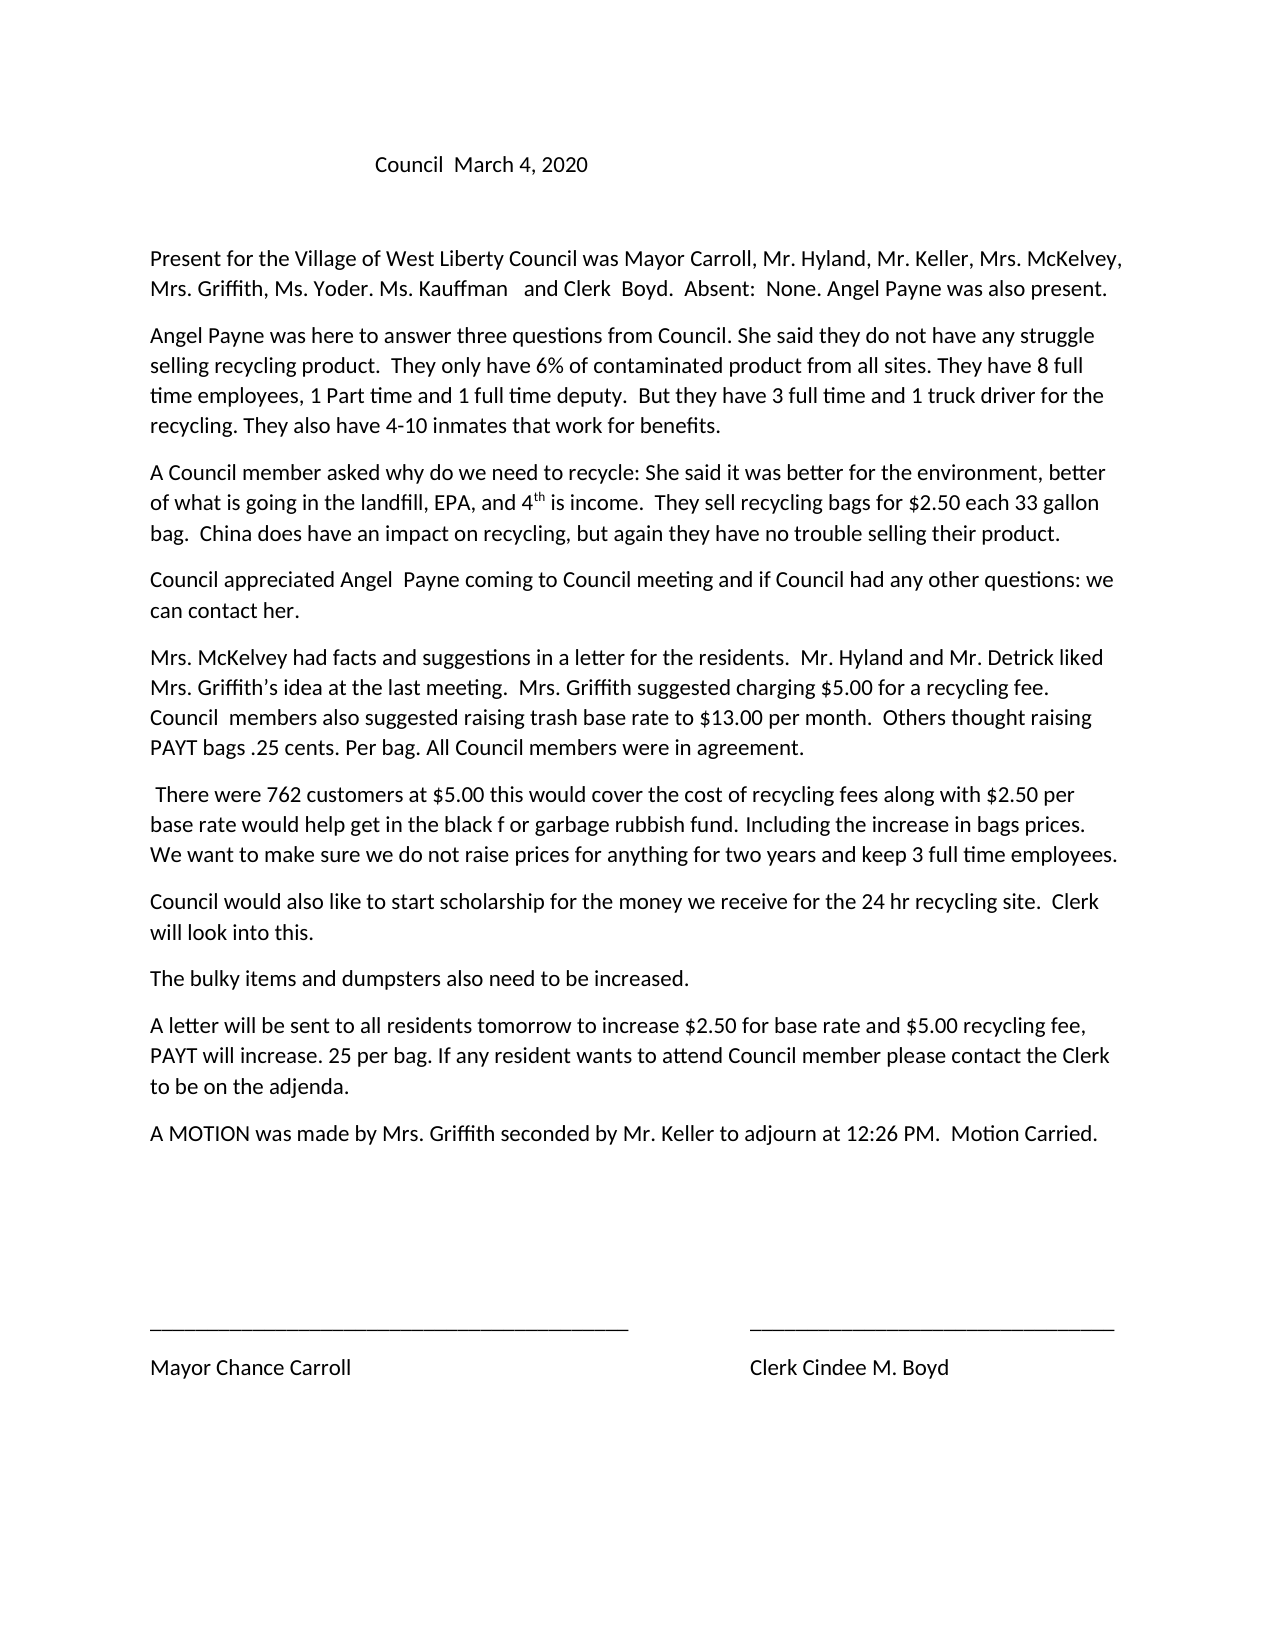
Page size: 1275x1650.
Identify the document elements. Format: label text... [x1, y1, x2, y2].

text __________________________________________ ________________________________ [150, 1306, 1125, 1334]
text A Council member asked why do we need to recycle: She said it was better for the environment, better of what is going in the landfill, EPA, and 4th is income. They sell recycling bags for $2.50 each 33 gallon bag. China does have an impact on recycling, but again they have no trouble selling their product. [150, 458, 1125, 547]
text A letter will be sent to all residents tomorrow to increase $2.50 for base rate and $5.00 recycling fee, PAYT will increase. 25 per bag. If any resident wants to attend Council member please contact the Clerk to be on the adjenda. [150, 1011, 1125, 1100]
text A MOTION was made by Mrs. Griffith seconded by Mr. Keller to adjourn at 12:26 PM. Motion Carried. [150, 1119, 1125, 1147]
text Mrs. McKelvey had facts and suggestions in a letter for the residents. Mr. Hyland and Mr. Detrick liked Mrs. Griffith’s idea at the last meeting. Mrs. Griffith suggested charging $5.00 for a recycling fee. Council members also suggested raising trash base rate to $13.00 per month. Others thought raising PAYT bags .25 cents. Per bag. All Council members were in agreement. [150, 643, 1125, 761]
text Mayor Chance Carroll Clerk Cindee M. Boyd [150, 1353, 1125, 1381]
text There were 762 customers at $5.00 this would cover the cost of recycling fees along with $2.50 per base rate would help get in the black f or garbage rubbish fund. Including the increase in bags prices. We want to make sure we do not raise prices for anything for two years and keep 3 full time employees. [150, 780, 1125, 869]
text Angel Payne was here to answer three questions from Council. She said they do not have any struggle selling recycling product. They only have 6% of contaminated product from all sites. They have 8 full time employees, 1 Part time and 1 full time deputy. But they have 3 full time and 1 truck driver for the recycling. They also have 4-10 inmates that work for benefits. [150, 321, 1125, 439]
text Council March 4, 2020 [150, 150, 1125, 178]
text Present for the Village of West Liberty Council was Mayor Carroll, Mr. Hyland, Mr. Keller, Mrs. McKelvey, Mrs. Griffith, Ms. Yoder. Ms. Kauffman and Clerk Boyd. Absent: None. Angel Payne was also present. [150, 244, 1125, 302]
text Council would also like to start scholarship for the money we receive for the 24 hr recycling site. Clerk will look into this. [150, 887, 1125, 946]
text The bulky items and dumpsters also need to be increased. [150, 964, 1125, 993]
text Council appreciated Angel Payne coming to Council meeting and if Council had any other questions: we can contact her. [150, 566, 1125, 624]
